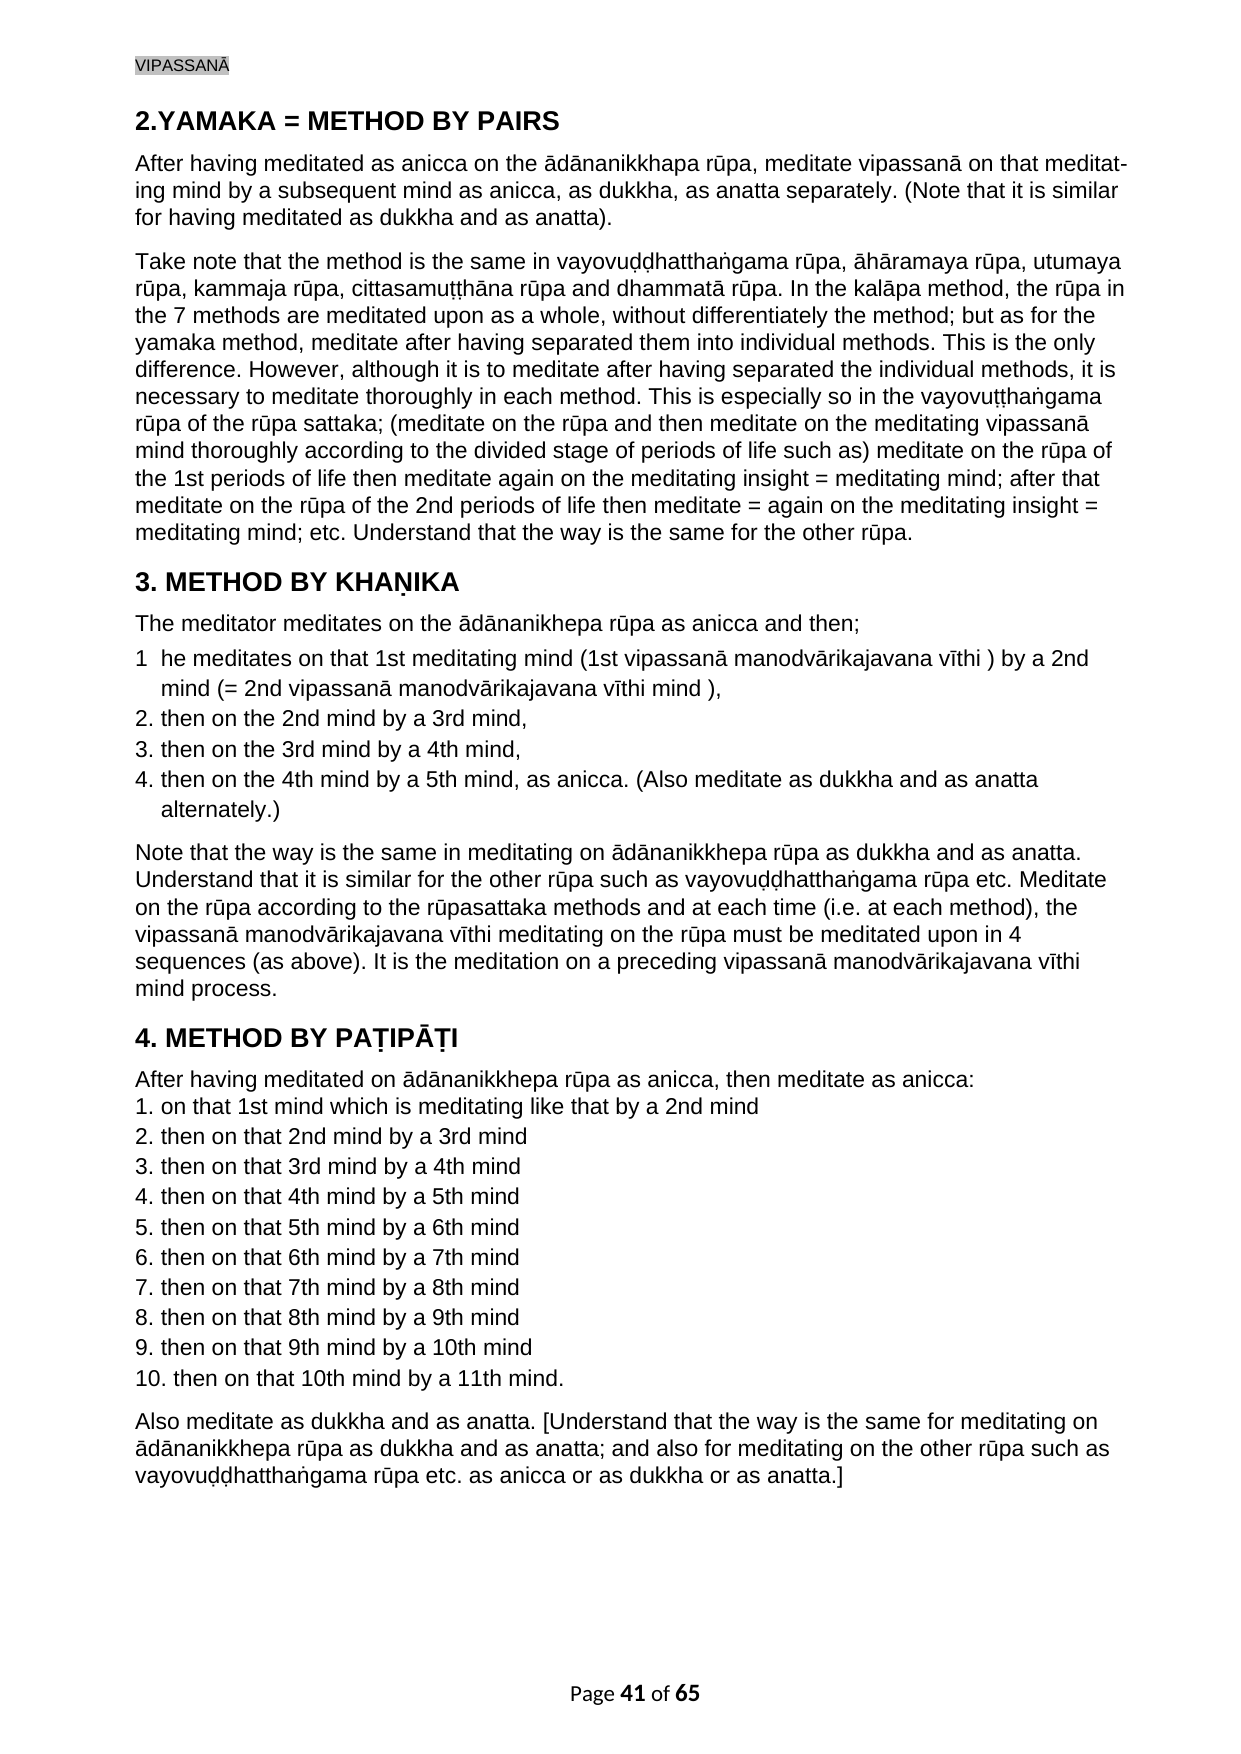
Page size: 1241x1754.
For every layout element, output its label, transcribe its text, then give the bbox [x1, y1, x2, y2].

subtitle 4. METHOD BY PAṬIPĀṬI [135, 1022, 1135, 1053]
text 6. then on that 6th mind by a 7th mind [135, 1244, 1135, 1270]
text Note that the way is the same in meditating on ādānanikkhepa rūpa as dukkha and as anatta. Understand that it is similar for the other rūpa such as vayovuḍḍhatthaṅgama rūpa etc. Meditate on the rūpa according to the rūpasattaka methods and at each time (i.e. at each method), the vipassanā manodvārikajavana vīthi meditating on the rūpa must be meditated upon in 4 sequences (as above). It is the meditation on a preceding vipassanā manodvārikajavana vīthi mind process. [135, 839, 1135, 1001]
text The meditator meditates on the ādānanikhepa rūpa as anicca and then; [135, 610, 1135, 637]
text 2. then on the 2nd mind by a 3rd mind, [135, 705, 1135, 732]
text 1 he meditates on that 1st meditating mind (1st vipassanā manodvārikajavana vīthi ) by a 2nd mind (= 2nd vipassanā manodvārikajavana vīthi mind ), [135, 645, 1135, 701]
text 4. then on the 4th mind by a 5th mind, as anicca. (Also meditate as dukkha and as anatta alternately.) [135, 766, 1135, 822]
text After having meditated on ādānanikkhepa rūpa as anicca, then meditate as anicca: [135, 1066, 1135, 1093]
text 3. then on the 3rd mind by a 4th mind, [135, 736, 1135, 762]
text 4. then on that 4th mind by a 5th mind [135, 1183, 1135, 1209]
text 8. then on that 8th mind by a 9th mind [135, 1304, 1135, 1330]
subtitle 2.YAMAKA = METHOD BY PAIRS [135, 105, 1135, 136]
text 3. then on that 3rd mind by a 4th mind [135, 1153, 1135, 1179]
text 2. then on that 2nd mind by a 3rd mind [135, 1123, 1135, 1149]
text After having meditated as anicca on the ādānanikkhapa rūpa, meditate vipassanā on that meditating mind by a subsequent mind as anicca, as dukkha, as anatta separately. (Note that it is similar for having meditated as dukkha and as anatta). [135, 149, 1135, 231]
subtitle 3. METHOD BY KHAṆIKA [135, 566, 1135, 597]
text 5. then on that 5th mind by a 6th mind [135, 1213, 1135, 1240]
text 10. then on that 10th mind by a 11th mind. [135, 1364, 1135, 1391]
text Also meditate as dukkha and as anatta. [Understand that the way is the same for meditating on ādānanikkhepa rūpa as dukkha and as anatta; and also for meditating on the other rūpa such as vayovuḍḍhatthaṅgama rūpa etc. as anicca or as dukkha or as anatta.] [135, 1407, 1135, 1488]
text 9. then on that 9th mind by a 10th mind [135, 1334, 1135, 1361]
text 1. on that 1st mind which is meditating like that by a 2nd mind [135, 1093, 1135, 1119]
text Take note that the method is the same in vayovuḍḍhatthaṅgama rūpa, āhāramaya rūpa, utumaya rūpa, kammaja rūpa, cittasamuṭṭhāna rūpa and dhammatā rūpa. In the kalāpa method, the rūpa in the 7 methods are meditated upon as a whole, without differentiately the method; but as for the yamaka method, meditate after having separated them into individual methods. This is the only difference. However, although it is to meditate after having separated the individual methods, it is necessary to meditate thoroughly in each method. This is especially so in the vayovuṭṭhaṅgama rūpa of the rūpa sattaka; (meditate on the rūpa and then meditate on the meditating vipassanā mind thoroughly according to the divided stage of periods of life such as) meditate on the rūpa of the 1st periods of life then meditate again on the meditating insight = meditating mind; after that meditate on the rūpa of the 2nd periods of life then meditate = again on the meditating insight = meditating mind; etc. Understand that the way is the same for the other rūpa. [135, 247, 1135, 545]
text 7. then on that 7th mind by a 8th mind [135, 1274, 1135, 1300]
